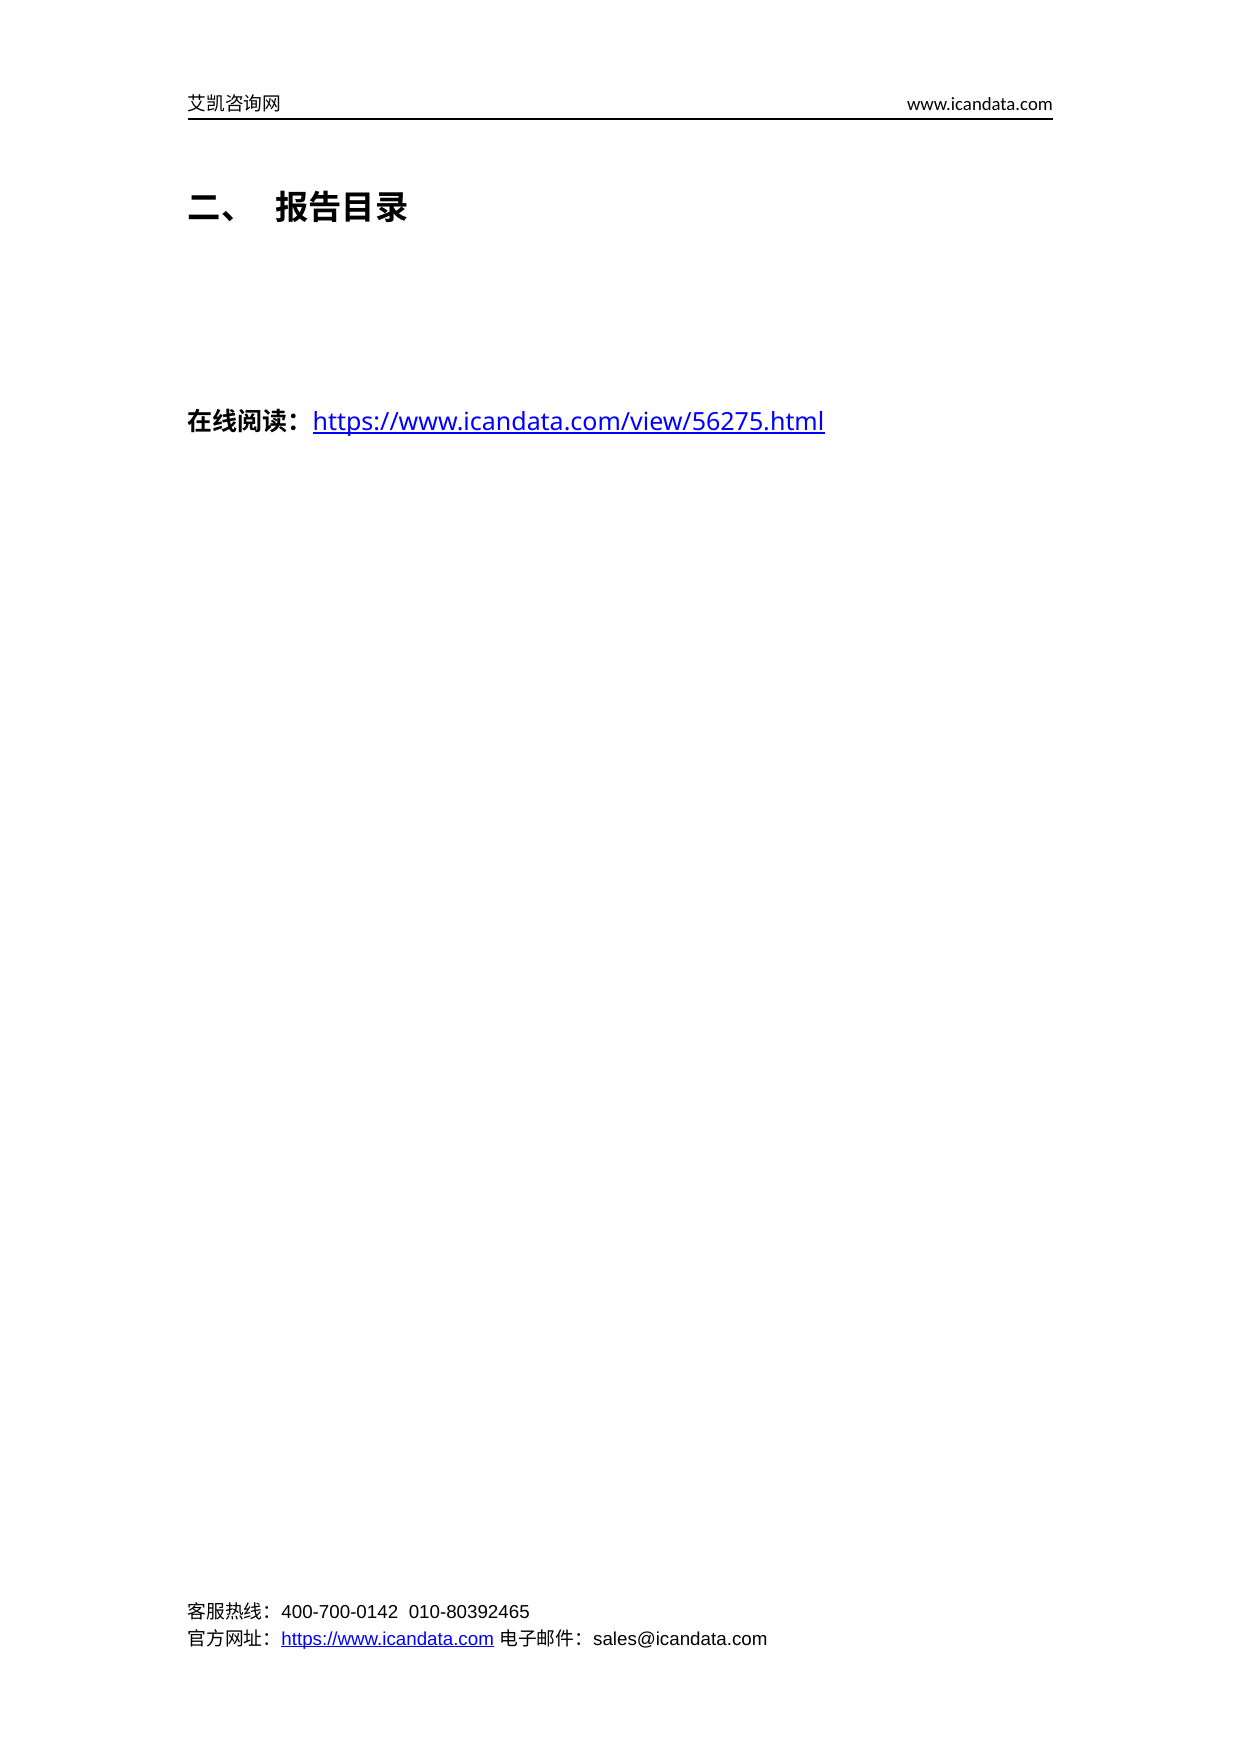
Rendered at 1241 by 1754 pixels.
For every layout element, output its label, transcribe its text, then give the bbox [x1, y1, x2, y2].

text 在线阅读：https://www.icandata.com/view/56275.html [187, 387, 1053, 452]
subtitle 报告目录 [187, 172, 1053, 237]
